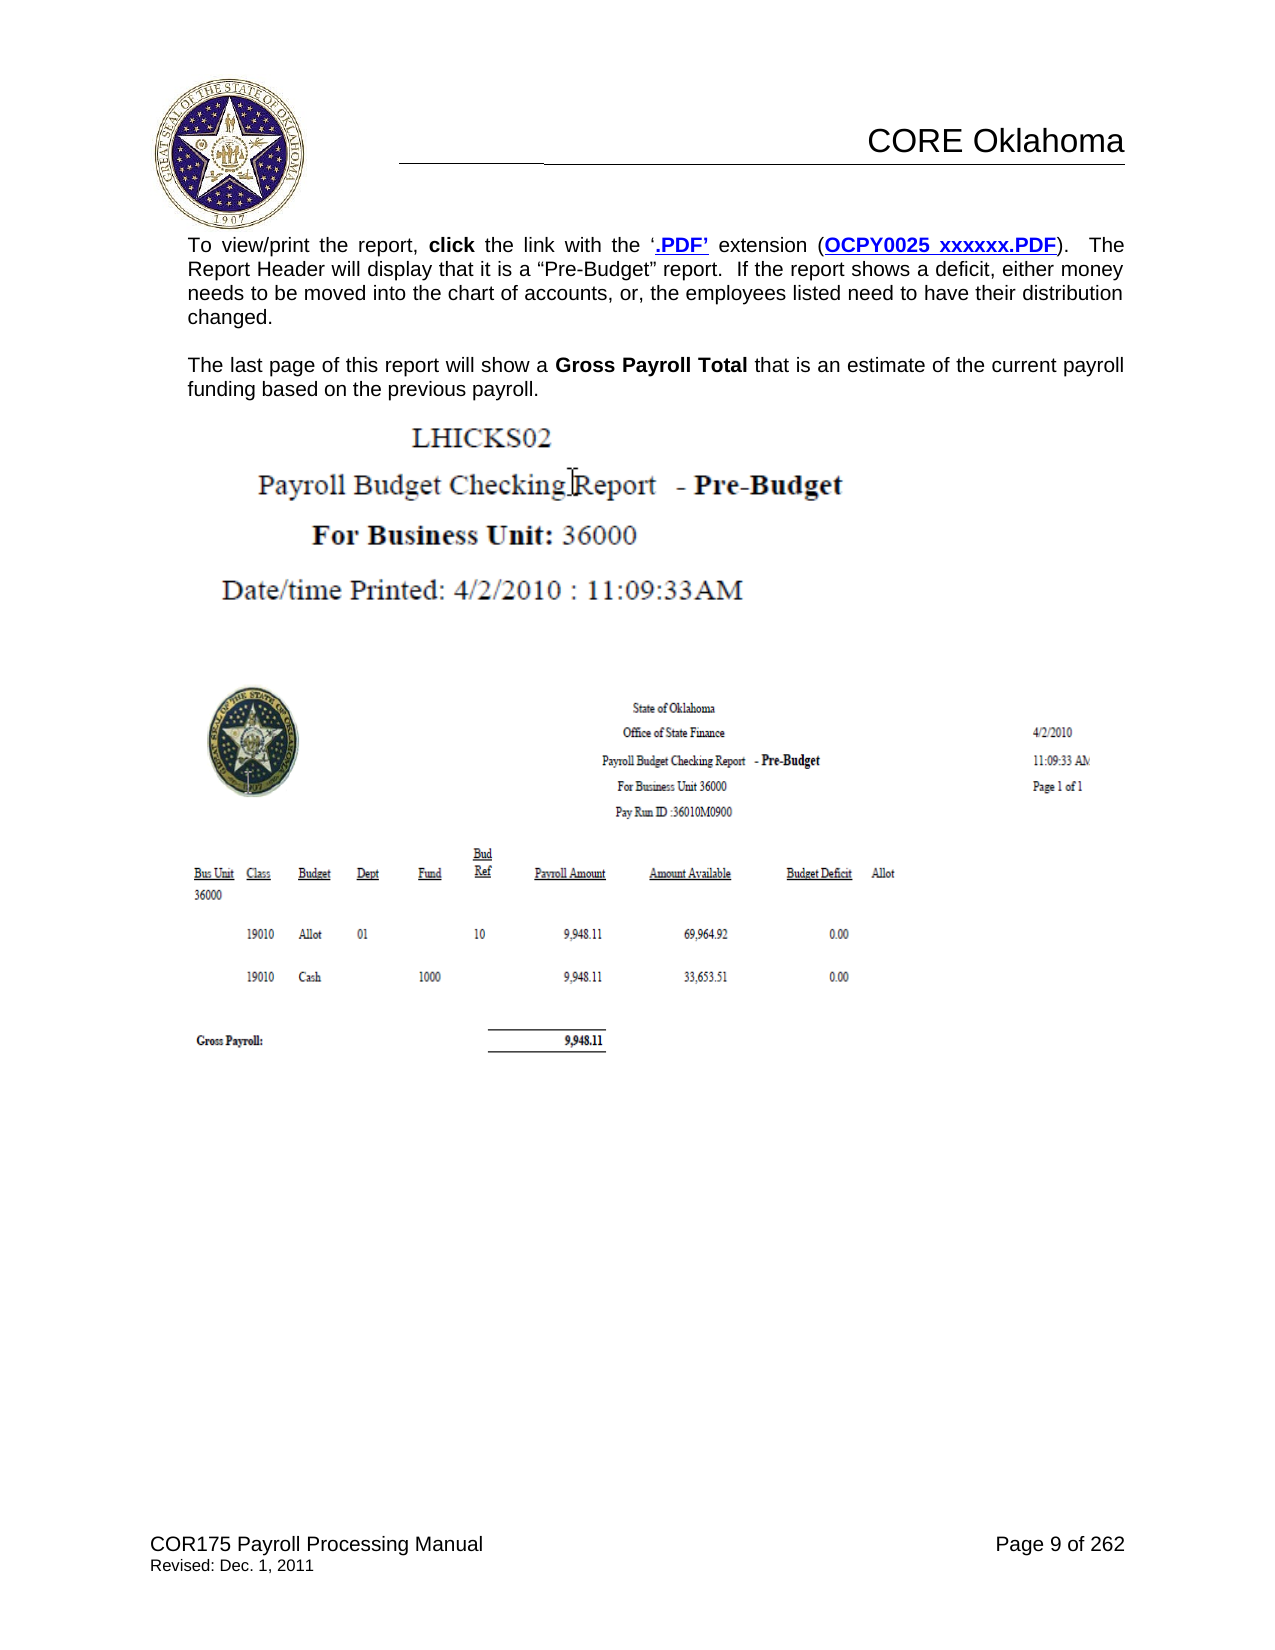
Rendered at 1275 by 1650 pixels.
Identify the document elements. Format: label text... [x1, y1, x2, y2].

text To view/print the report, click the link with the ‘.PDF’ extension (OCPY0025 xxxxxx.PDF). The Report Header will display that it is a “Pre-Budget” report. If the report shows a deficit, either money needs to be moved into the chart of accounts, or, the employees listed need to have their distribution changed. [187, 233, 1125, 329]
picture [187, 424, 885, 658]
text The last page of this report will show a Gross Payroll Total that is an estimate of the current payroll funding based on the previous payroll. [187, 353, 1125, 401]
picture [187, 681, 1116, 1088]
picture [150, 74, 308, 233]
